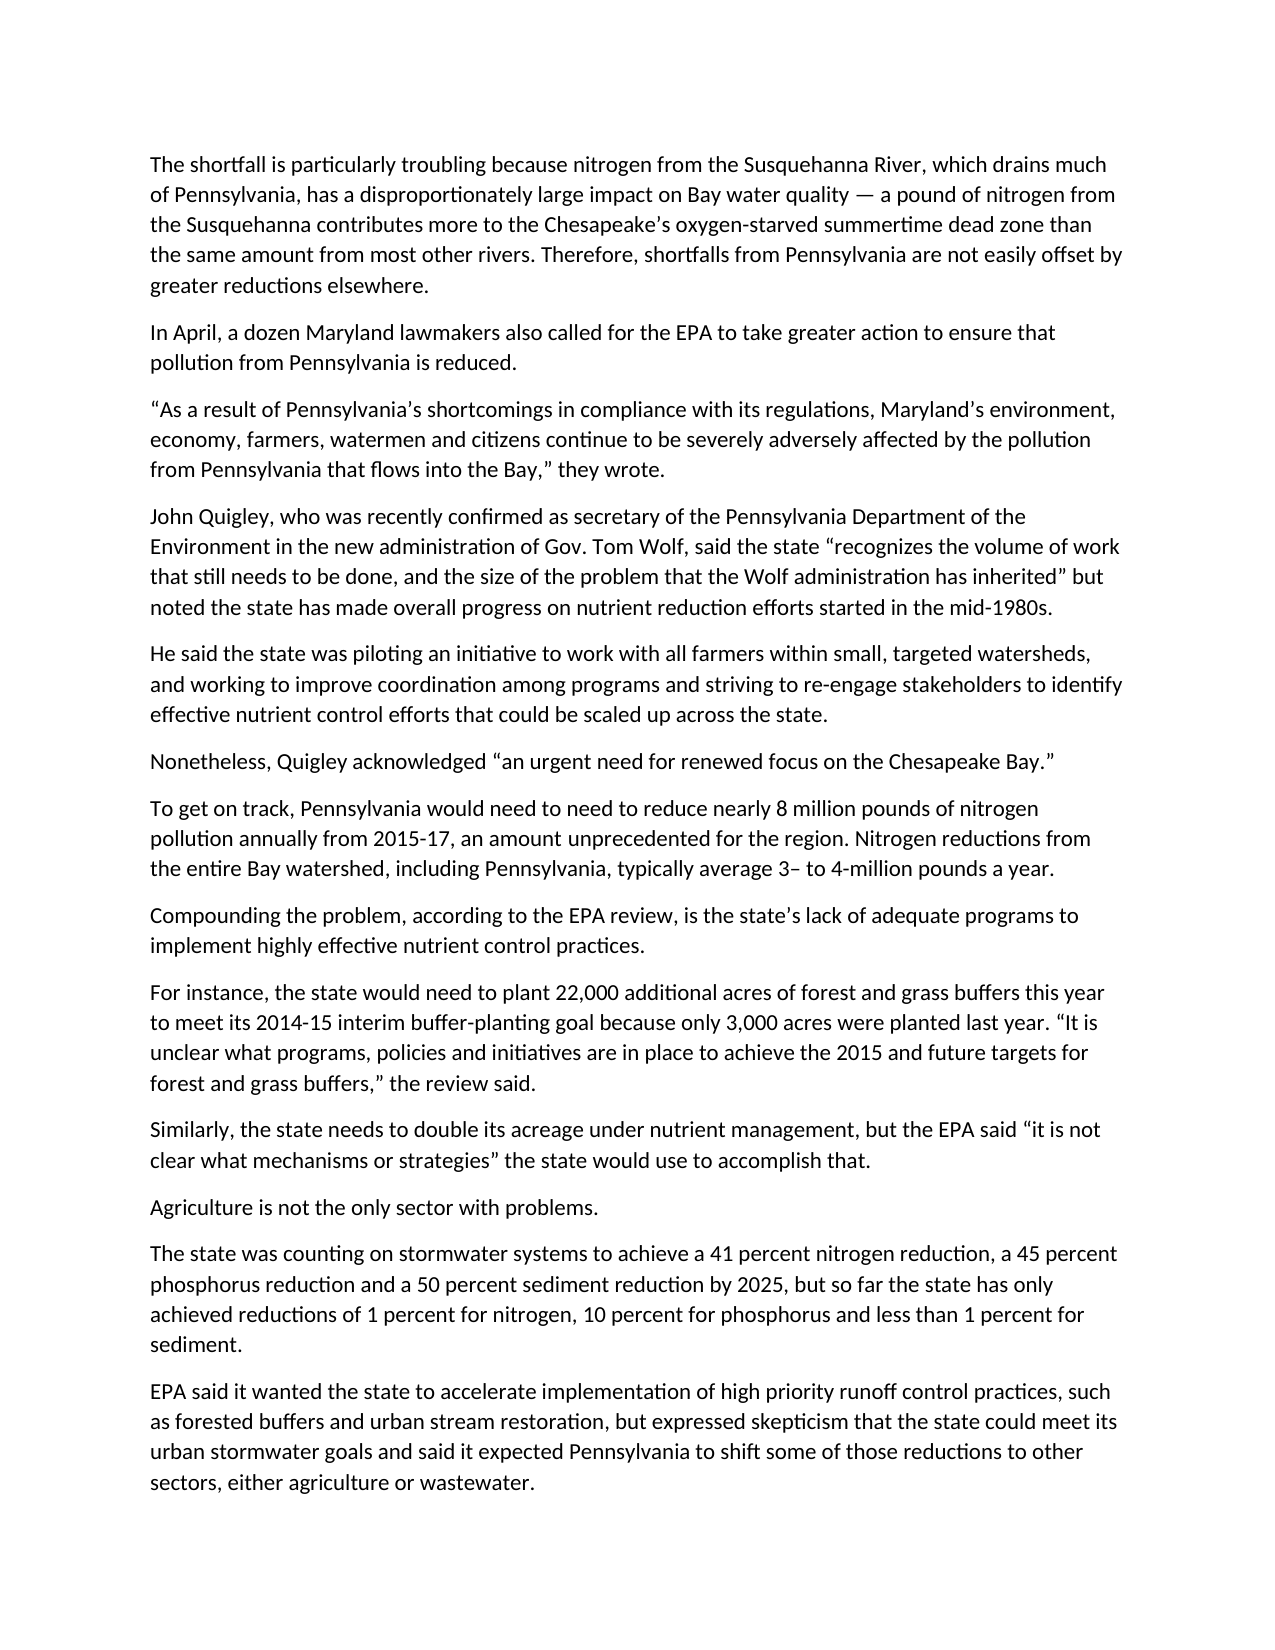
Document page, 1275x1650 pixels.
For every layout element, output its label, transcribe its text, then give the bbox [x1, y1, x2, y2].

text The state was counting on stormwater systems to achieve a 41 percent nitrogen reduction, a 45 percent phosphorus reduction and a 50 percent sediment reduction by 2025, but so far the state has only achieved reductions of 1 percent for nitrogen, 10 percent for phosphorus and less than 1 percent for sediment. [150, 1239, 1125, 1358]
text To get on track, Pennsylvania would need to need to reduce nearly 8 million pounds of nitrogen pollution annually from 2015-17, an amount unprecedented for the region. Nitrogen reductions from the entire Bay watershed, including Pennsylvania, typically average 3– to 4-million pounds a year. [150, 794, 1125, 882]
text EPA said it wanted the state to accelerate implementation of high priority runoff control practices, such as forested buffers and urban stream restoration, but expressed skepticism that the state could meet its urban stormwater goals and said it expected Pennsylvania to shift some of those reductions to other sectors, either agriculture or wastewater. [150, 1377, 1125, 1496]
text The shortfall is particularly troubling because nitrogen from the Susquehanna River, which drains much of Pennsylvania, has a disproportionately large impact on Bay water quality — a pound of nitrogen from the Susquehanna contributes more to the Chesapeake’s oxygen-starved summertime dead zone than the same amount from most other rivers. Therefore, shortfalls from Pennsylvania are not easily offset by greater reductions elsewhere. [150, 150, 1125, 299]
text He said the state was piloting an initiative to work with all farmers within small, targeted watersheds, and working to improve coordination among programs and striving to re-engage stakeholders to identify effective nutrient control efforts that could be scaled up across the state. [150, 639, 1125, 728]
text Nonetheless, Quigley acknowledged “an urgent need for renewed focus on the Chesapeake Bay.” [150, 747, 1125, 775]
text John Quigley, who was recently confirmed as secretary of the Pennsylvania Department of the Environment in the new administration of Gov. Tom Wolf, said the state “recognizes the volume of work that still needs to be done, and the size of the problem that the Wolf administration has inherited” but noted the state has made overall progress on nutrient reduction efforts started in the mid-1980s. [150, 502, 1125, 621]
text For instance, the state would need to plant 22,000 additional acres of forest and grass buffers this year to meet its 2014-15 interim buffer-planting goal because only 3,000 acres were planted last year. “It is unclear what programs, policies and initiatives are in place to achieve the 2015 and future targets for forest and grass buffers,” the review said. [150, 978, 1125, 1097]
text Compounding the problem, according to the EPA review, is the state’s lack of adequate programs to implement highly effective nutrient control practices. [150, 901, 1125, 959]
text In April, a dozen Maryland lawmakers also called for the EPA to take greater action to ensure that pollution from Pennsylvania is reduced. [150, 318, 1125, 376]
text Agriculture is not the only sector with problems. [150, 1193, 1125, 1221]
text Similarly, the state needs to double its acreage under nutrient management, but the EPA said “it is not clear what mechanisms or strategies” the state would use to accomplish that. [150, 1116, 1125, 1174]
text “As a result of Pennsylvania’s shortcomings in compliance with its regulations, Maryland’s environment, economy, farmers, watermen and citizens continue to be severely adversely affected by the pollution from Pennsylvania that flows into the Bay,” they wrote. [150, 395, 1125, 483]
